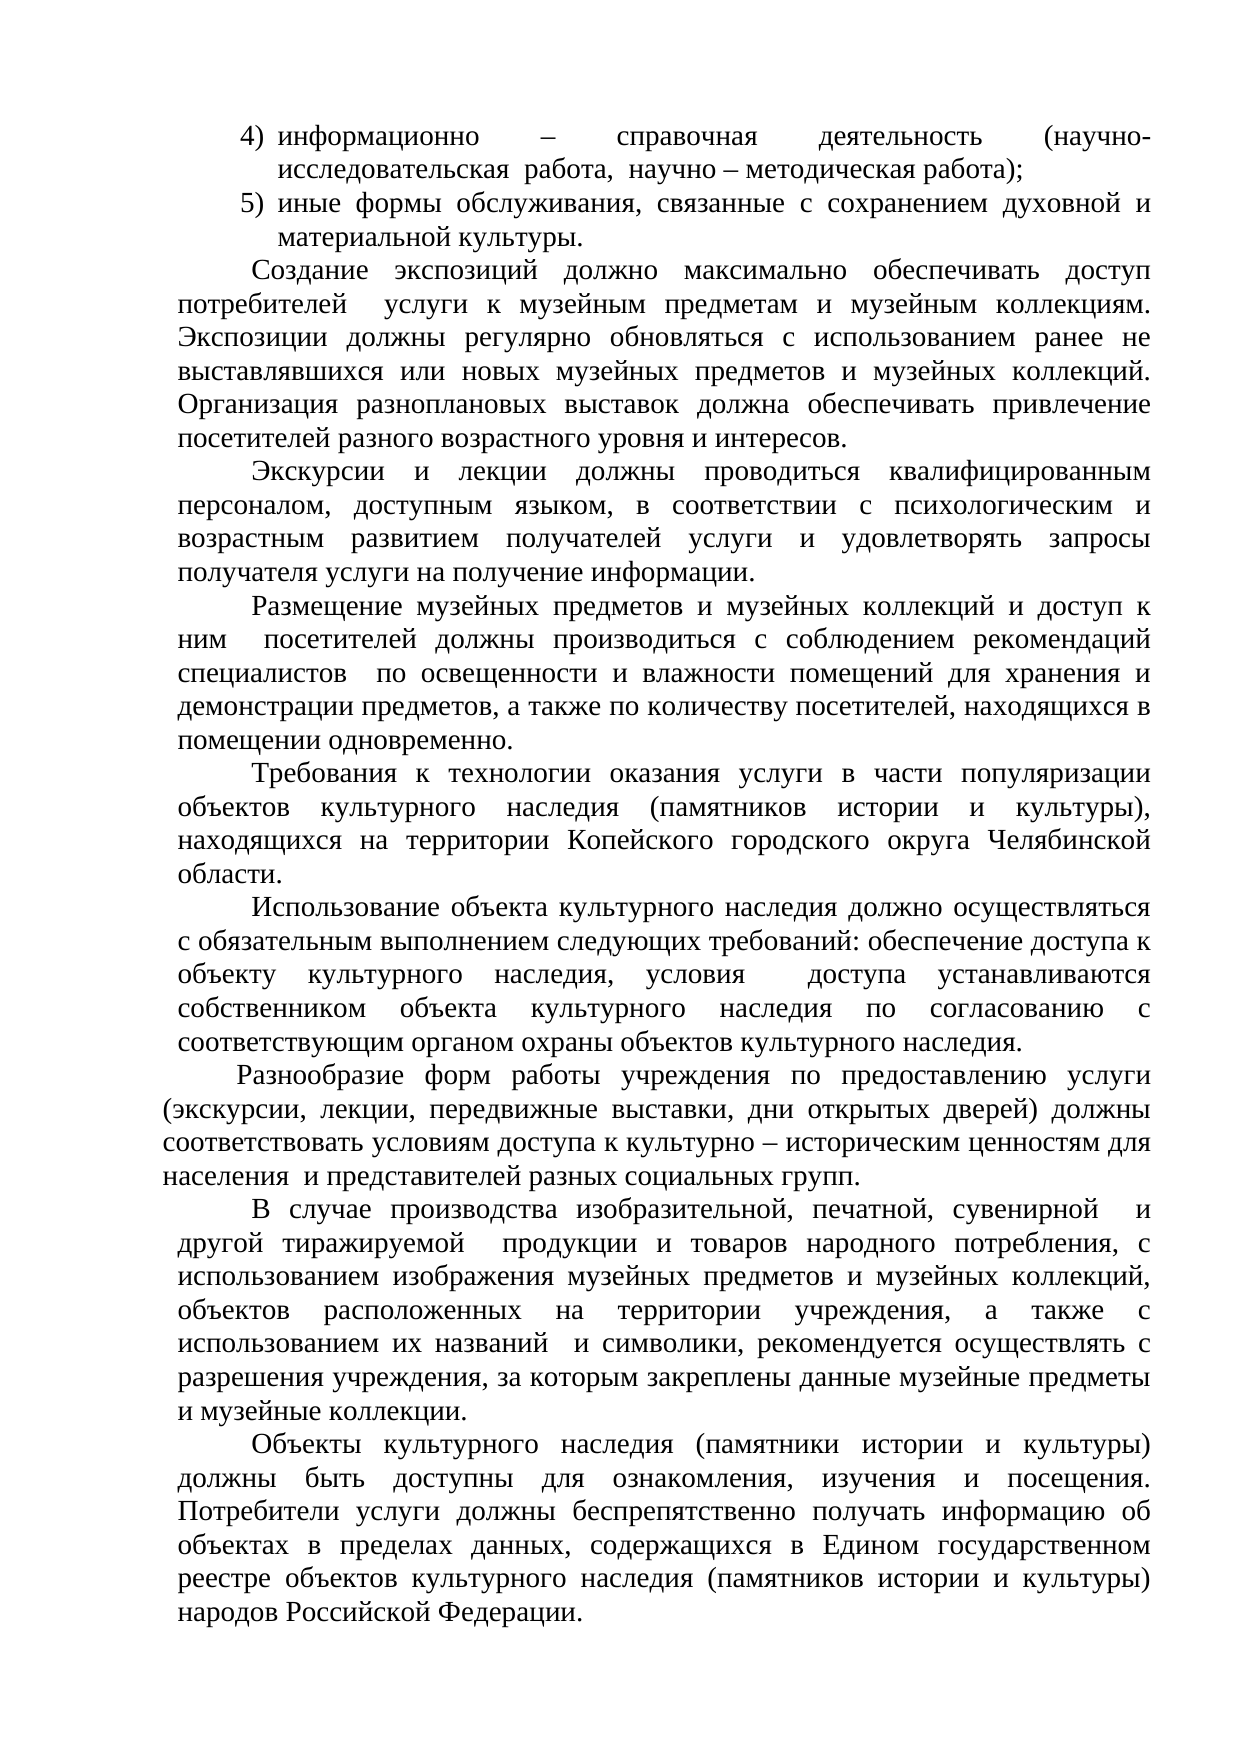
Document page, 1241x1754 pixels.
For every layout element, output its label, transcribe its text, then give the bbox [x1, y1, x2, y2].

text Разнообразие форм работы учреждения по предоставлению услуги (экскурсии, лекции, передвижные выставки, дни открытых дверей) должны соответствовать условиям доступа к культурно – историческим ценностям для населения и представителей разных социальных групп. [162, 1057, 1152, 1191]
text Использование объекта культурного наследия должно осуществляться с обязательным выполнением следующих требований: обеспечение доступа к объекту культурного наследия, условия доступа устанавливаются собственником объекта культурного наследия по согласованию с соответствующим органом охраны объектов культурного наследия. [177, 889, 1152, 1057]
text Создание экспозиций должно максимально обеспечивать доступ потребителей услуги к музейным предметам и музейным коллекциям. Экспозиции должны регулярно обновляться с использованием ранее не выставлявшихся или новых музейных предметов и музейных коллекций. Организация разноплановых выставок должна обеспечивать привлечение посетителей разного возрастного уровня и интересов. [177, 252, 1152, 453]
text Экскурсии и лекции должны проводиться квалифицированным персоналом, доступным языком, в соответствии с психологическим и возрастным развитием получателей услуги и удовлетворять запросы получателя услуги на получение информации. [177, 453, 1152, 588]
text Размещение музейных предметов и музейных коллекций и доступ к ним посетителей должны производиться с соблюдением рекомендаций специалистов по освещенности и влажности помещений для хранения и демонстрации предметов, а также по количеству посетителей, находящихся в помещении одновременно. [177, 588, 1152, 755]
text Объекты культурного наследия (памятники истории и культуры) должны быть доступны для ознакомления, изучения и посещения. Потребители услуги должны беспрепятственно получать информацию об объектах в пределах данных, содержащихся в Едином государственном реестре объектов культурного наследия (памятников истории и культуры) народов Российской Федерации. [177, 1426, 1152, 1627]
list информационно – справочная деятельность (научно-исследовательская работа, научно – методическая работа); [240, 118, 1152, 185]
list иные формы обслуживания, связанные с сохранением духовной и материальной культуры. [240, 185, 1152, 252]
text В случае производства изобразительной, печатной, сувенирной и другой тиражируемой продукции и товаров народного потребления, с использованием изображения музейных предметов и музейных коллекций, объектов расположенных на территории учреждения, а также с использованием их названий и символики, рекомендуется осуществлять с разрешения учреждения, за которым закреплены данные музейные предметы и музейные коллекции. [177, 1191, 1152, 1426]
text Требования к технологии оказания услуги в части популяризации объектов культурного наследия (памятников истории и культуры), находящихся на территории Копейского городского округа Челябинской области. [177, 755, 1152, 889]
